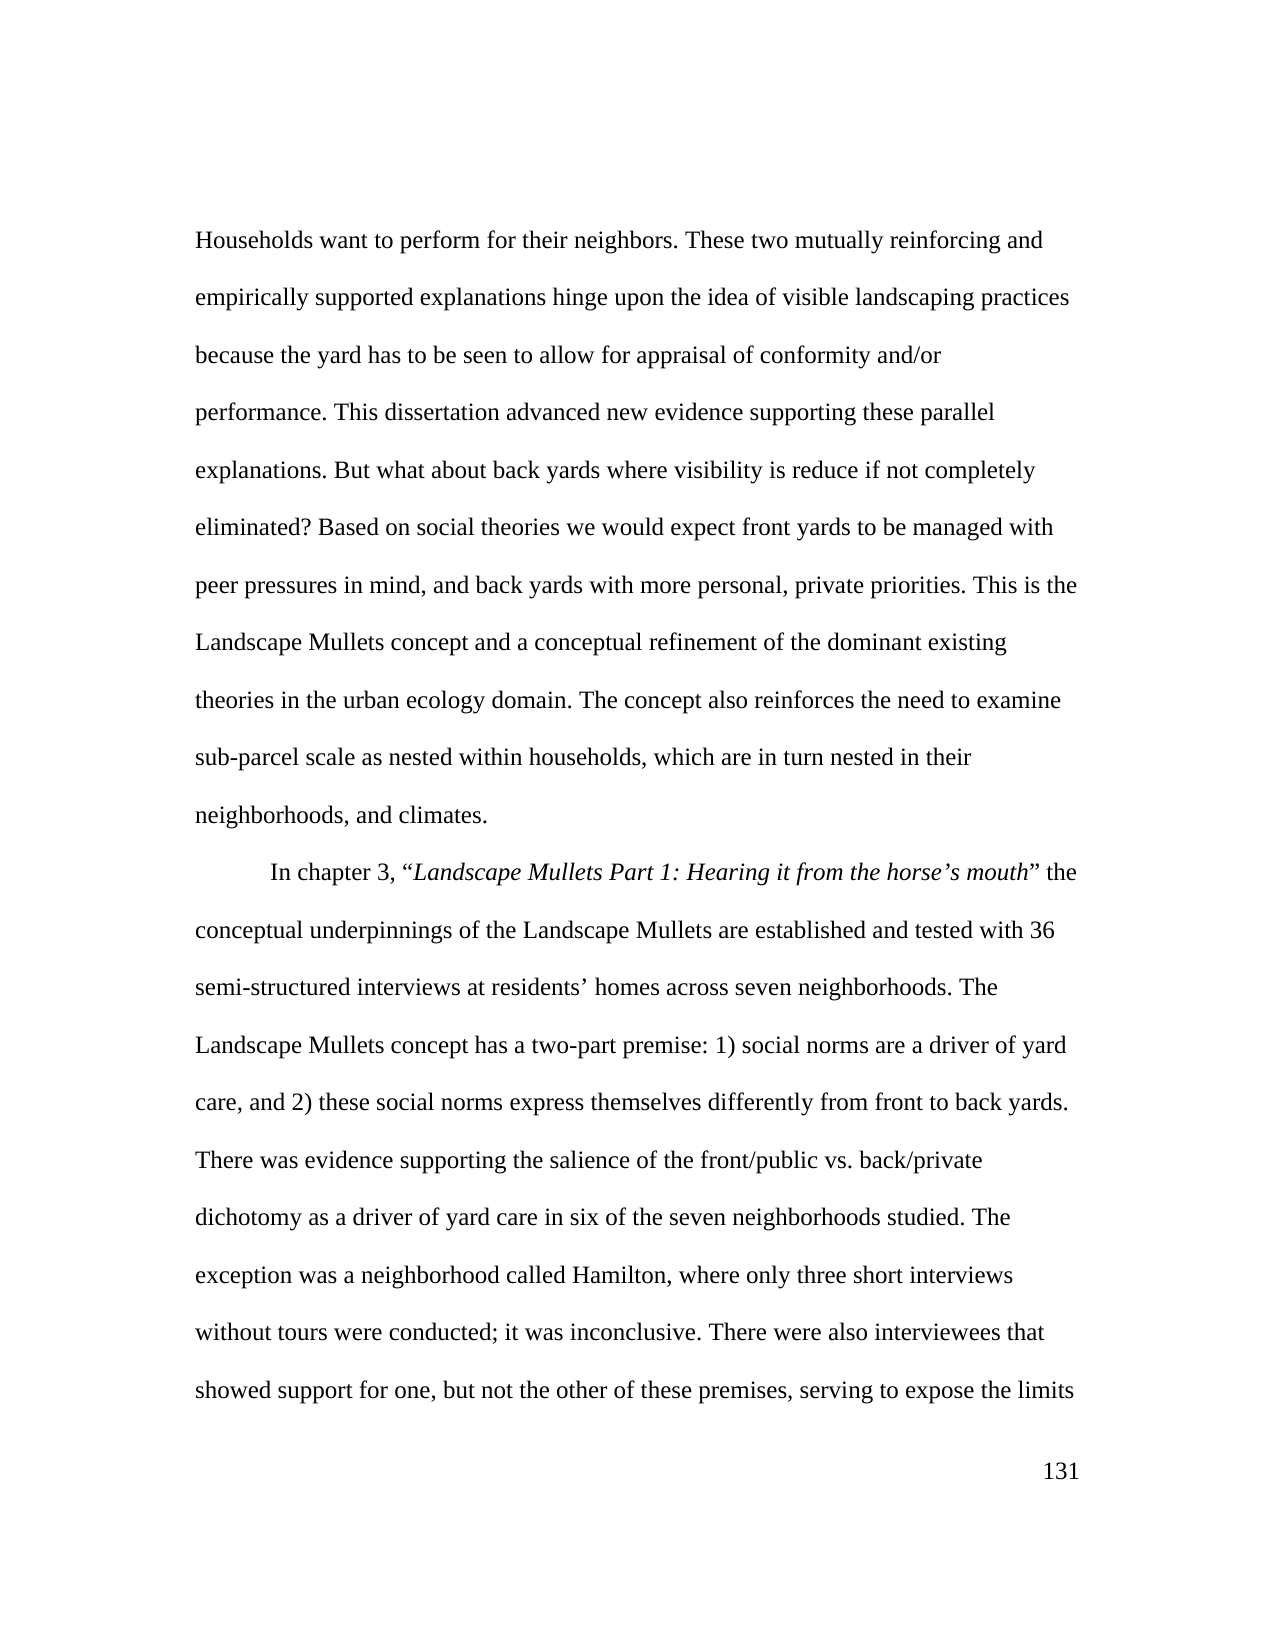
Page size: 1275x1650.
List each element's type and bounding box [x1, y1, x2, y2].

text [195, 857, 1080, 1404]
text [195, 225, 1080, 829]
